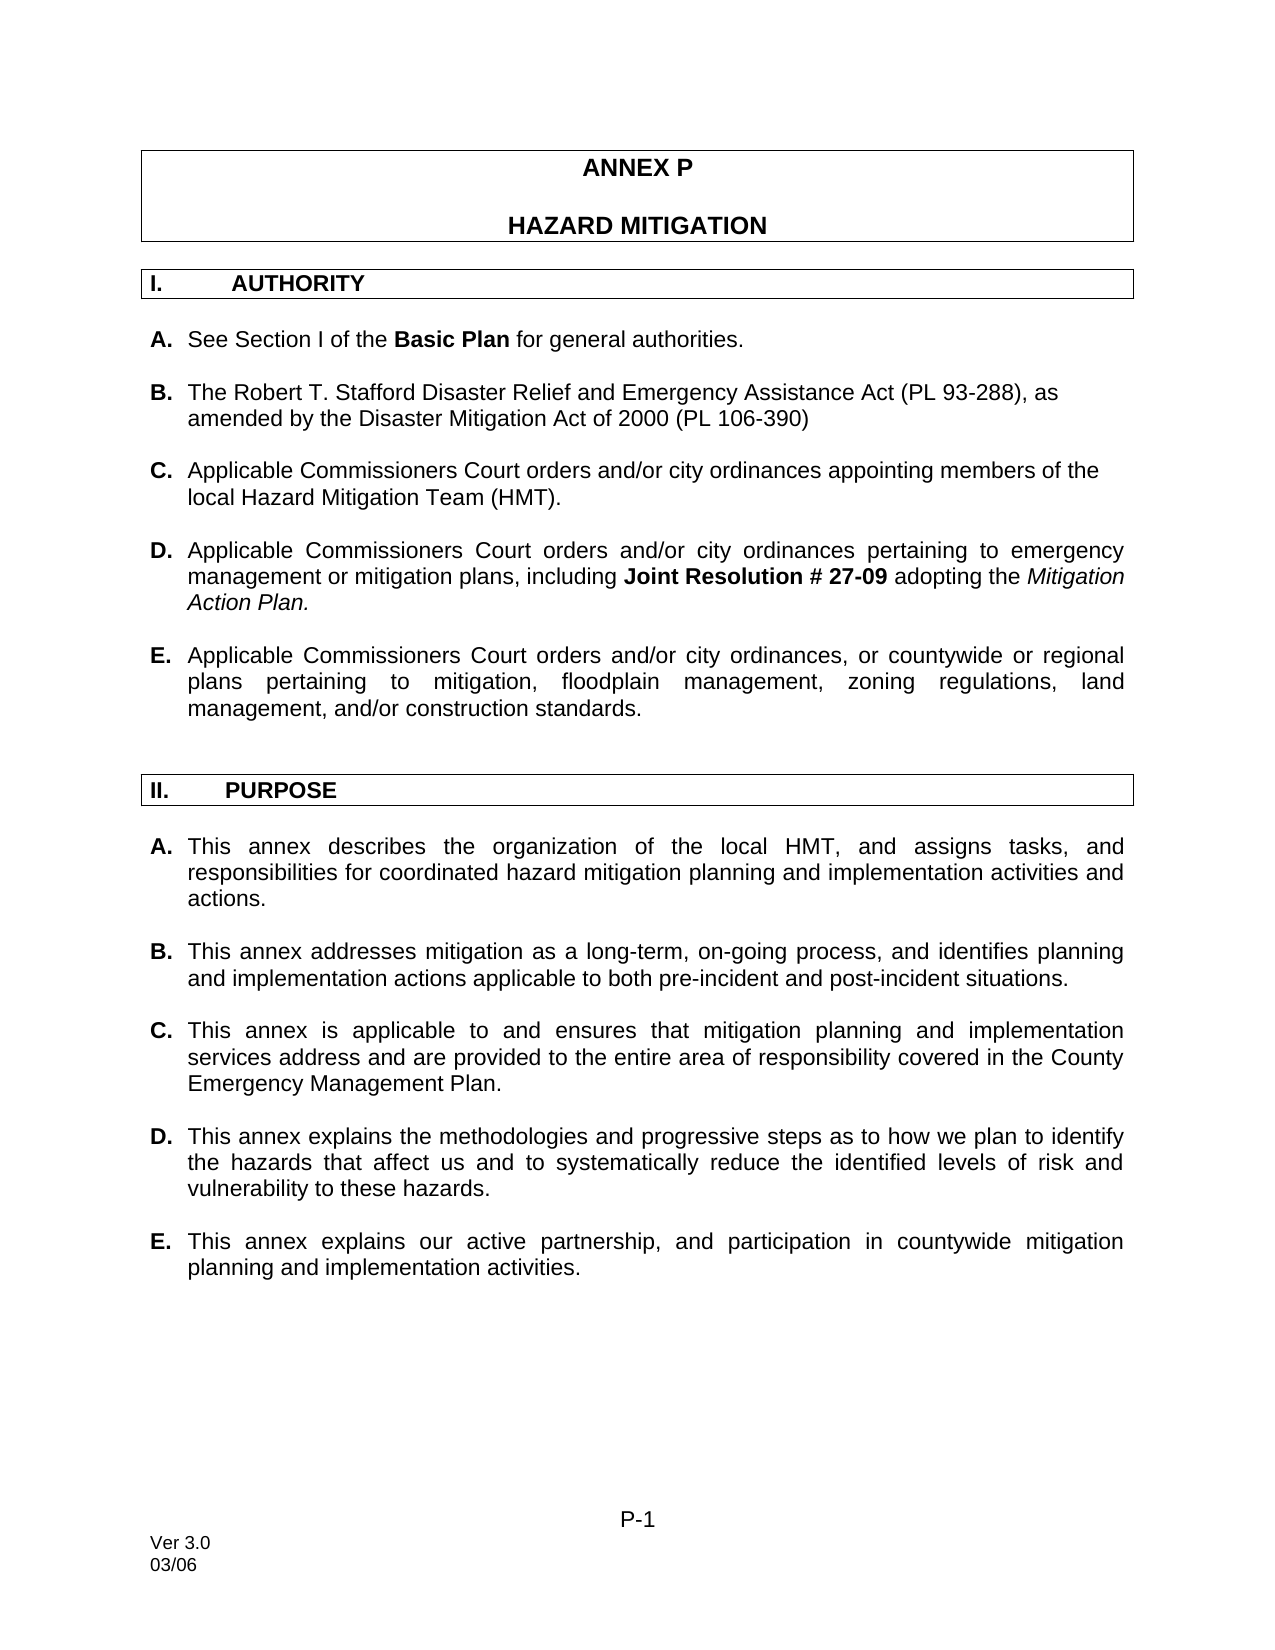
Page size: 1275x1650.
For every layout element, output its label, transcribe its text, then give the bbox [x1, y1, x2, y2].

list Applicable Commissioners Court orders and/or city ordinances pertaining to emergency management or mitigation plans, including Joint Resolution # 27-09 adopting the Mitigation Action Plan. [150, 537, 1125, 616]
list This annex explains our active partnership, and participation in countywide mitigation planning and implementation activities. [150, 1228, 1125, 1281]
subtitle I. AUTHORITY [142, 270, 1133, 298]
text HAZARD MITIGATION [142, 207, 1133, 241]
subtitle PURPOSE [142, 775, 1133, 805]
list This annex explains the methodologies and progressive steps as to how we plan to identify the hazards that affect us and to systematically reduce the identified levels of risk and vulnerability to these hazards. [150, 1123, 1125, 1202]
list This annex addresses mitigation as a long-term, on-going process, and identifies planning and implementation actions applicable to both pre-incident and post-incident situations. [150, 938, 1125, 991]
list This annex is applicable to and ensures that mitigation planning and implementation services address and are provided to the entire area of responsibility covered in the County Emergency Management Plan. [150, 1017, 1125, 1096]
text ANNEX P [142, 151, 1133, 182]
list Applicable Commissioners Court orders and/or city ordinances, or countywide or regional plans pertaining to mitigation, floodplain management, zoning regulations, land management, and/or construction standards. [150, 642, 1125, 721]
list The Robert T. Stafford Disaster Relief and Emergency Assistance Act (PL 93-288), as amended by the Disaster Mitigation Act of 2000 (PL 106-390) [150, 378, 1125, 431]
subtitle See Section I of the Basic Plan for general authorities. [150, 326, 1125, 352]
list This annex describes the organization of the local HMT, and assigns tasks, and responsibilities for coordinated hazard mitigation planning and implementation activities and actions. [150, 833, 1125, 912]
list Applicable Commissioners Court orders and/or city ordinances appointing members of the local Hazard Mitigation Team (HMT). [150, 457, 1125, 510]
